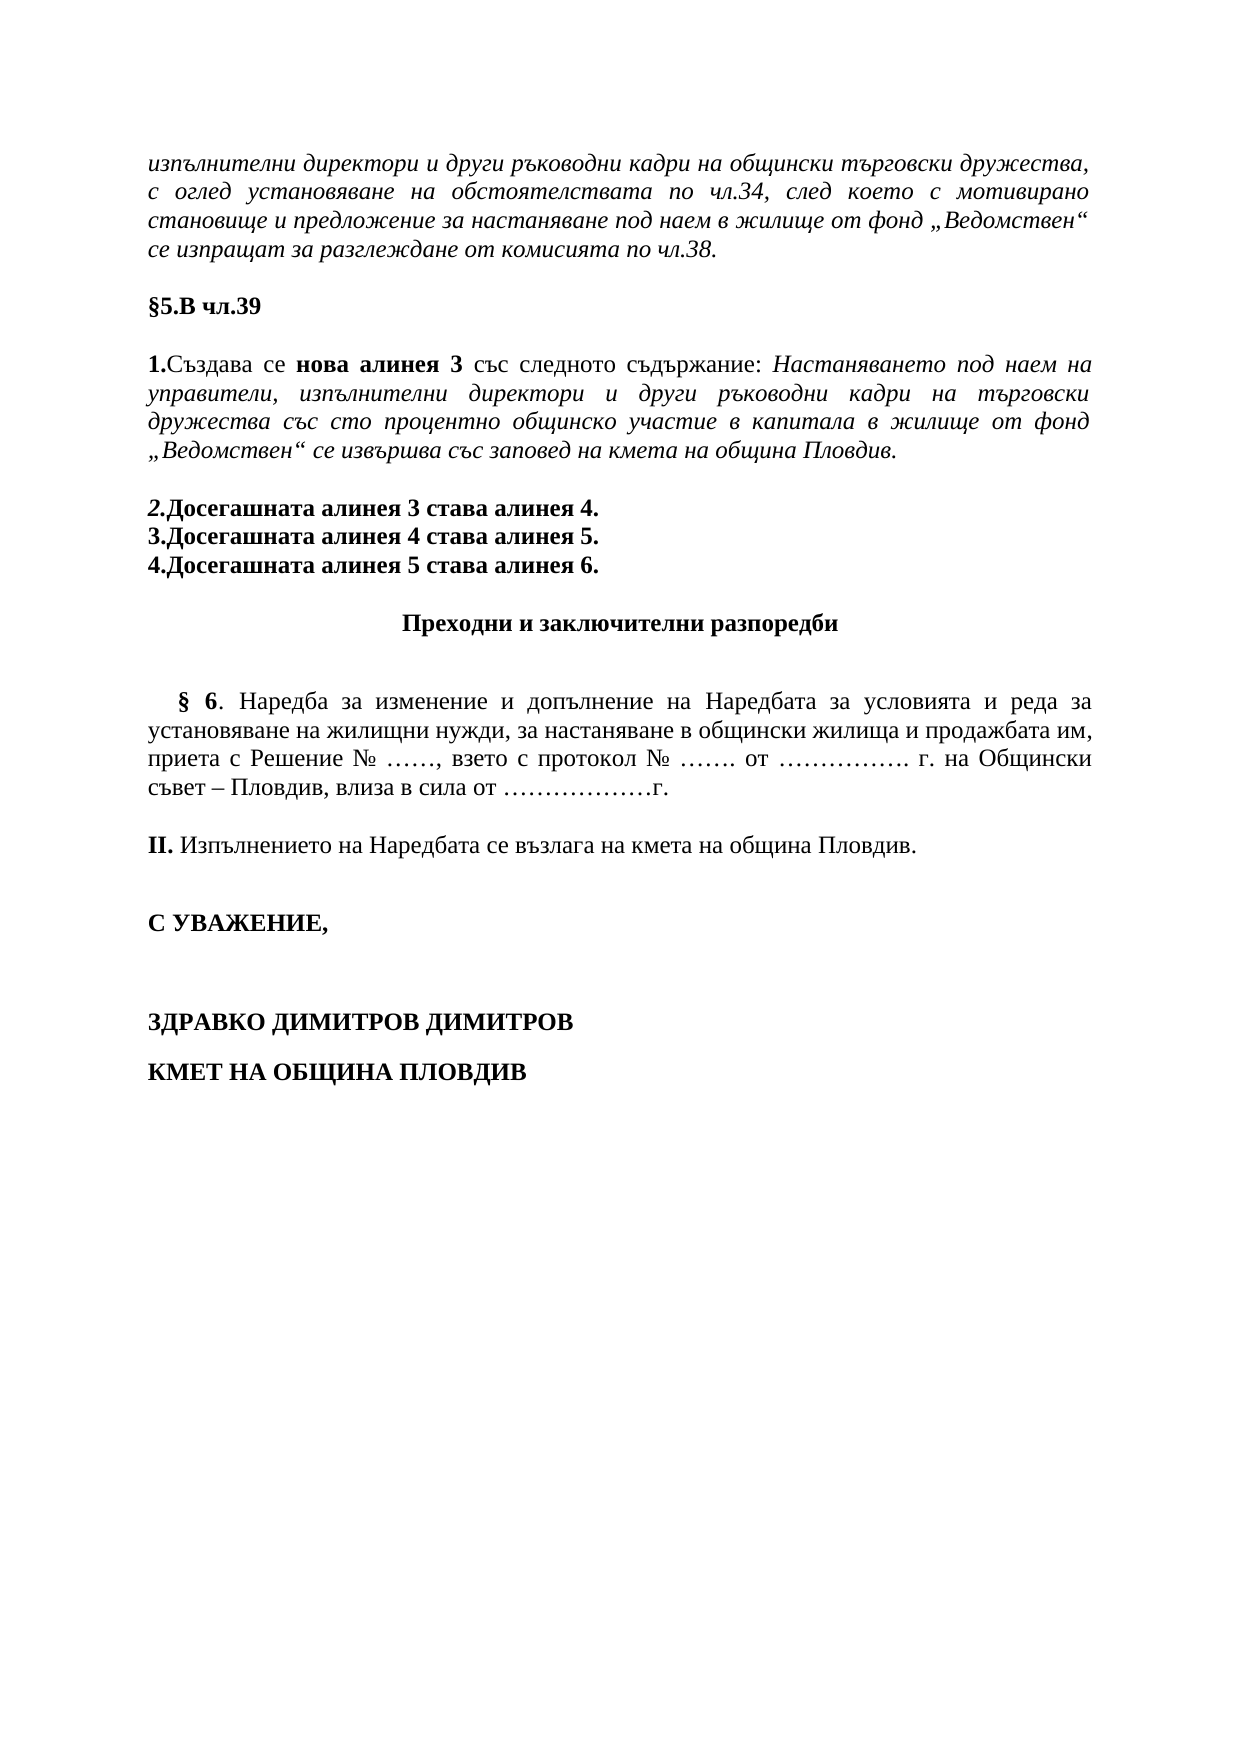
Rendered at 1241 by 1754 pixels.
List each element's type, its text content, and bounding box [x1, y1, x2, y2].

text ЗДРАВКО ДИМИТРОВ ДИМИТРОВ [148, 1007, 1093, 1036]
text §5.В чл.39 [148, 291, 1093, 320]
text 2.Досегашната алинея 3 става алинея 4. [148, 493, 1093, 521]
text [148, 148, 1093, 263]
text 4.Досегашната алинея 5 става алинея 6. [148, 550, 1093, 579]
text Преходни и заключителни разпоредби [148, 608, 1093, 636]
text С УВАЖЕНИЕ, [148, 908, 1093, 937]
text 1.Създава се нова алинея 3 със следното съдържание: Настаняването под наем на управители, изпълнителни директори и други ръководни кадри на търговски дружества със сто процентно общинско участие в капитала в жилище от фонд „Ведомствен“ се извършва със заповед на кмета на община Пловдив. [148, 349, 1093, 464]
text КМЕТ НА ОБЩИНА ПЛОВДИВ [148, 1057, 1093, 1086]
text II. Изпълнението на Наредбата се възлага на кмета на община Пловдив. [148, 830, 1093, 858]
text § 6. Наредба за изменение и допълнение на Наредбата за условията и реда за установяване на жилищни нужди, за настаняване в общински жилища и продажбата им, приета с Решение № ……, взето с протокол № ……. от ……………. г. на Общински съвет – Пловдив, влиза в сила от ………………г. [148, 686, 1093, 801]
text 3.Досегашната алинея 4 става алинея 5. [148, 521, 1093, 550]
